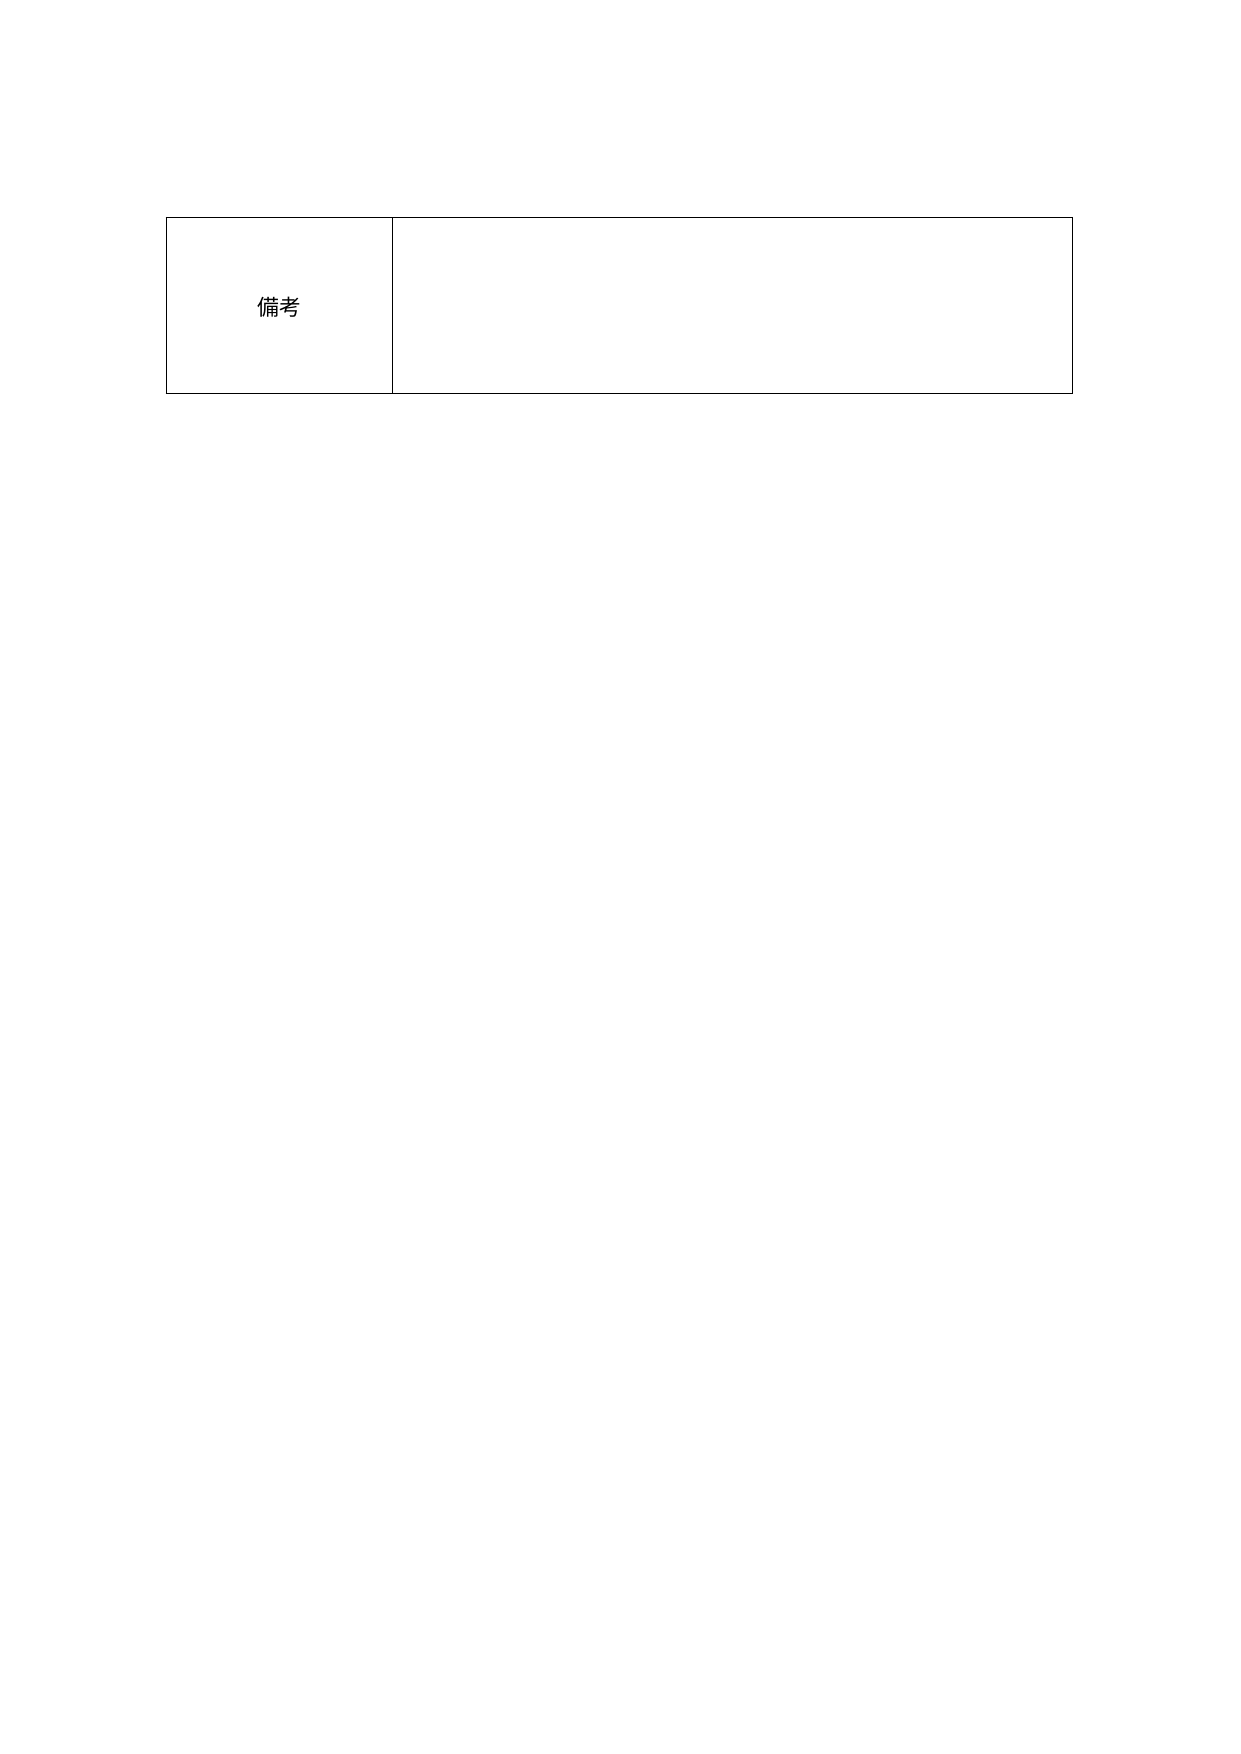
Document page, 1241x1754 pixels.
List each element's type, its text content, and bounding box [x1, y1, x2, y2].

table_cell 備考 [167, 218, 392, 393]
table_cell [393, 218, 1072, 393]
